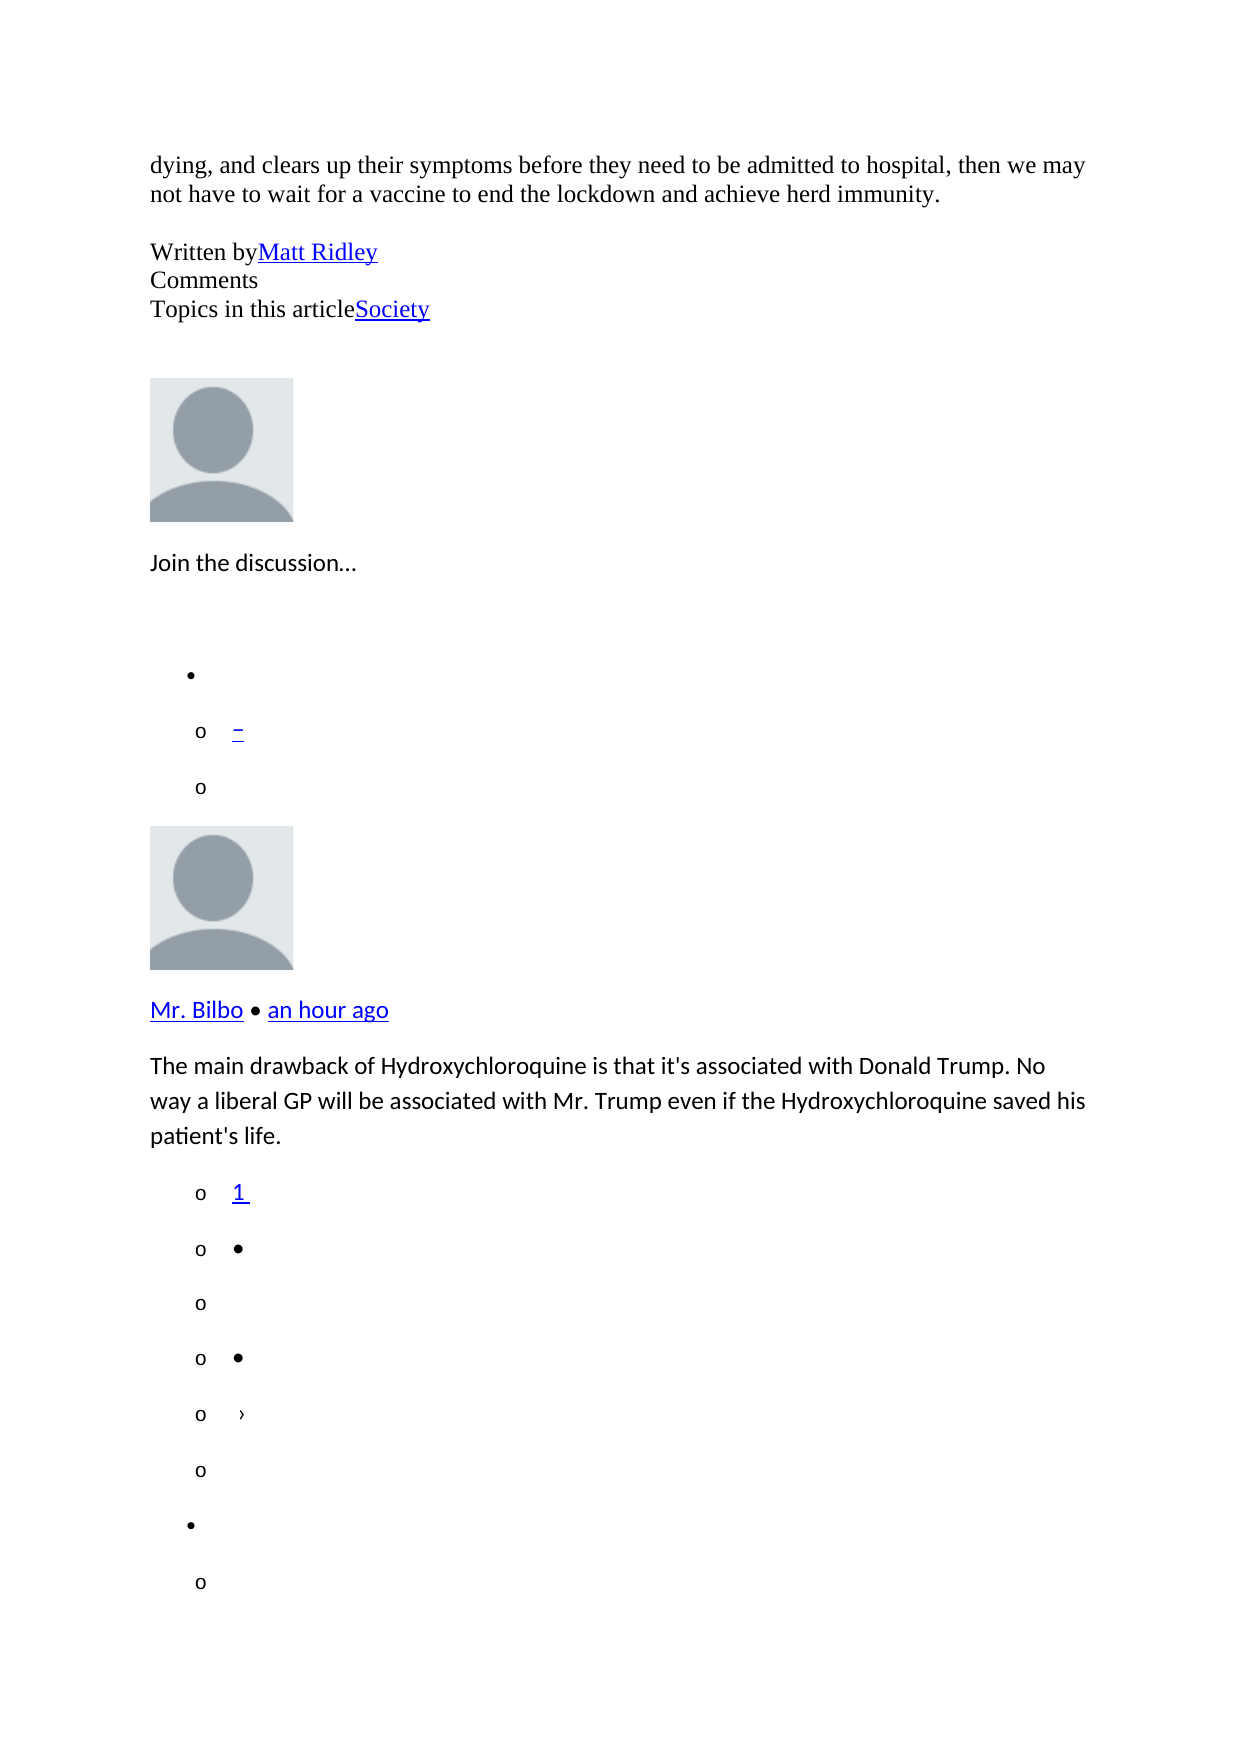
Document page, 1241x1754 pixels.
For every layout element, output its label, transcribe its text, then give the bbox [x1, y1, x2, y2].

list − [194, 714, 1090, 745]
picture [150, 826, 294, 970]
text The main drawback of Hydroxychloroquine is that it's associated with Donald Trump. No way a liberal GP will be associated with Mr. Trump even if the Hydroxychloroquine saved his patient's life. [150, 1050, 1090, 1151]
text Mr. Bilbo • an hour ago [150, 994, 1090, 1025]
text Comments [150, 265, 1090, 294]
text Join the discussion… [150, 547, 1090, 578]
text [150, 150, 1090, 207]
text Written byMatt Ridley [150, 237, 1090, 265]
picture [150, 378, 294, 522]
list › [194, 1397, 1090, 1428]
list • [194, 1341, 1090, 1372]
list 1 [194, 1176, 1090, 1207]
text Topics in this articleSociety [150, 294, 1090, 323]
list • [194, 1232, 1090, 1263]
